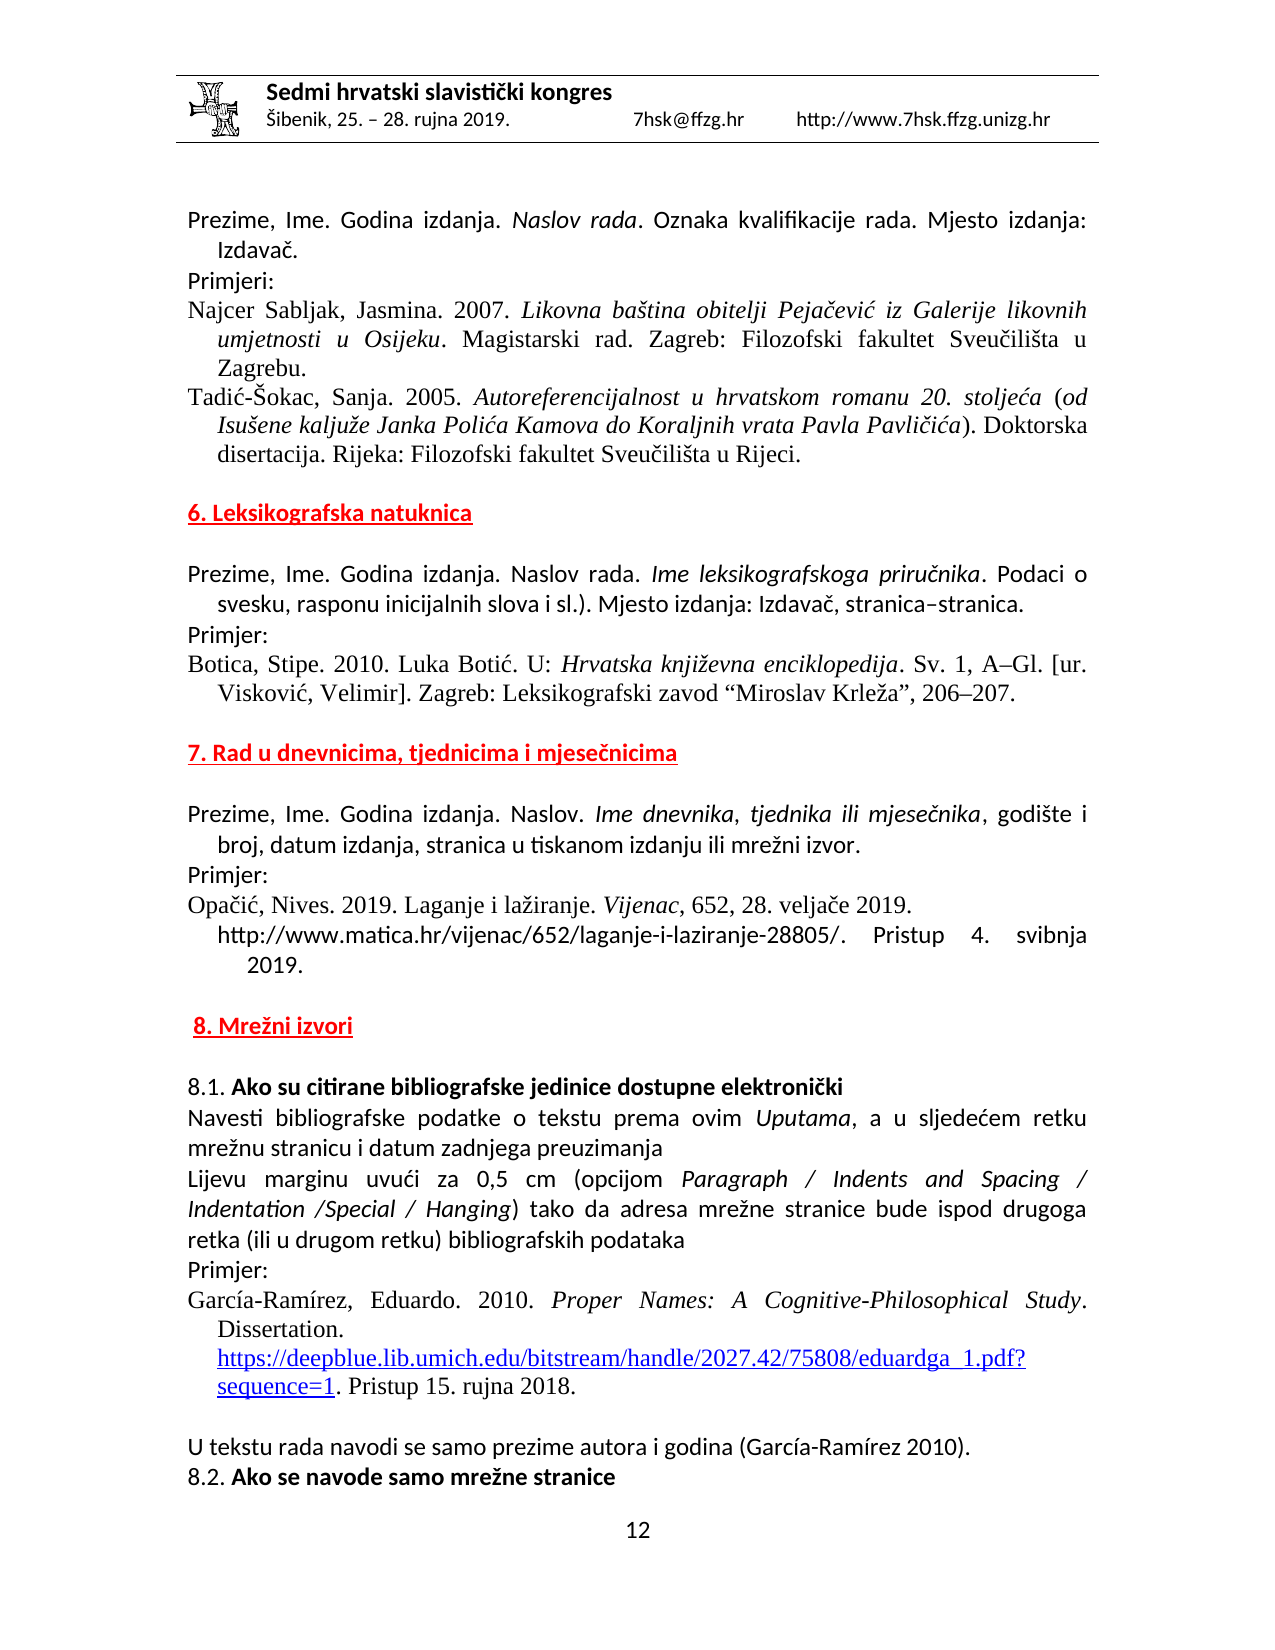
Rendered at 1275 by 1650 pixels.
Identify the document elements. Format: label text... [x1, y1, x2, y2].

text Tadić-Šokac, Sanja. 2005. Autoreferencijalnost u hrvatskom romanu 20. stoljeća (od Isušene kaljuže Janka Polića Kamova do Koraljnih vrata Pavla Pavličića). Doktorska disertacija. Rijeka: Filozofski fakultet Sveučilišta u Rijeci. [187, 382, 1087, 468]
text Primjer: [187, 619, 1087, 649]
text https://deepblue.lib.umich.edu/bitstream/handle/2027.42/75808/eduardga_1.pdf?sequence=1. Pristup 15. rujna 2018. [217, 1343, 1087, 1400]
text Prezime, Ime. Godina izdanja. Naslov. Ime dnevnika, tjednika ili mjesečnika, godište i broj, datum izdanja, stranica u tiskanom izdanju ili mrežni izvor. [187, 798, 1087, 859]
text Lijevu marginu uvući za 0,5 cm (opcijom Paragraph / Indents and Spacing / Indentation /Special / Hanging) tako da adresa mrežne stranice bude ispod drugoga retka (ili u drugom retku) bibliografskih podataka [187, 1163, 1087, 1254]
text Navesti bibliografske podatke o tekstu prema ovim Uputama, a u sljedećem retku mrežnu stranicu i datum zadnjega preuzimanja [187, 1102, 1087, 1163]
text García-Ramírez, Eduardo. 2010. Proper Names: A Cognitive-Philosophical Study. Dissertation. [187, 1285, 1087, 1343]
text Primjeri: [187, 265, 1087, 296]
text Opačić, Nives. 2019. Laganje i lažiranje. Vijenac, 652, 28. veljače 2019. [187, 890, 1087, 919]
text 6. Leksikografska natuknica [187, 497, 1087, 527]
text Prezime, Ime. Godina izdanja. Naslov rada. Oznaka kvalifikacije rada. Mjesto izdanja: Izdavač. [187, 204, 1087, 265]
text 8.1. Ako su citirane bibliografske jedinice dostupne elektronički [187, 1071, 1087, 1102]
text Primjer: [187, 1254, 1087, 1285]
text http://www.matica.hr/vijenac/652/laganje-i-laziranje-28805/. Pristup 4. svibnja 2019. [217, 919, 1087, 980]
text Najcer Sabljak, Jasmina. 2007. Likovna baština obitelji Pejačević iz Galerije likovnih umjetnosti u Osijeku. Magistarski rad. Zagreb: Filozofski fakultet Sveučilišta u Zagrebu. [187, 296, 1087, 382]
text 8.2. Ako se navode samo mrežne stranice [187, 1461, 1087, 1492]
text Prezime, Ime. Godina izdanja. Naslov rada. Ime leksikografskoga priručnika. Podaci o svesku, rasponu inicijalnih slova i sl.). Mjesto izdanja: Izdavač, stranica–stranica. [187, 558, 1087, 619]
text 7. Rad u dnevnicima, tjednicima i mjesečnicima [187, 737, 1087, 768]
text U tekstu rada navodi se samo prezime autora i godina (García-Ramírez 2010). [187, 1431, 1087, 1461]
text Primjer: [187, 859, 1087, 890]
text Botica, Stipe. 2010. Luka Botić. U: Hrvatska književna enciklopedija. Sv. 1, A–Gl. [ur. Visković, Velimir]. Zagreb: Leksikografski zavod “Miroslav Krleža”, 206–207. [187, 649, 1087, 707]
text 8. Mrežni izvori [187, 1010, 1087, 1041]
